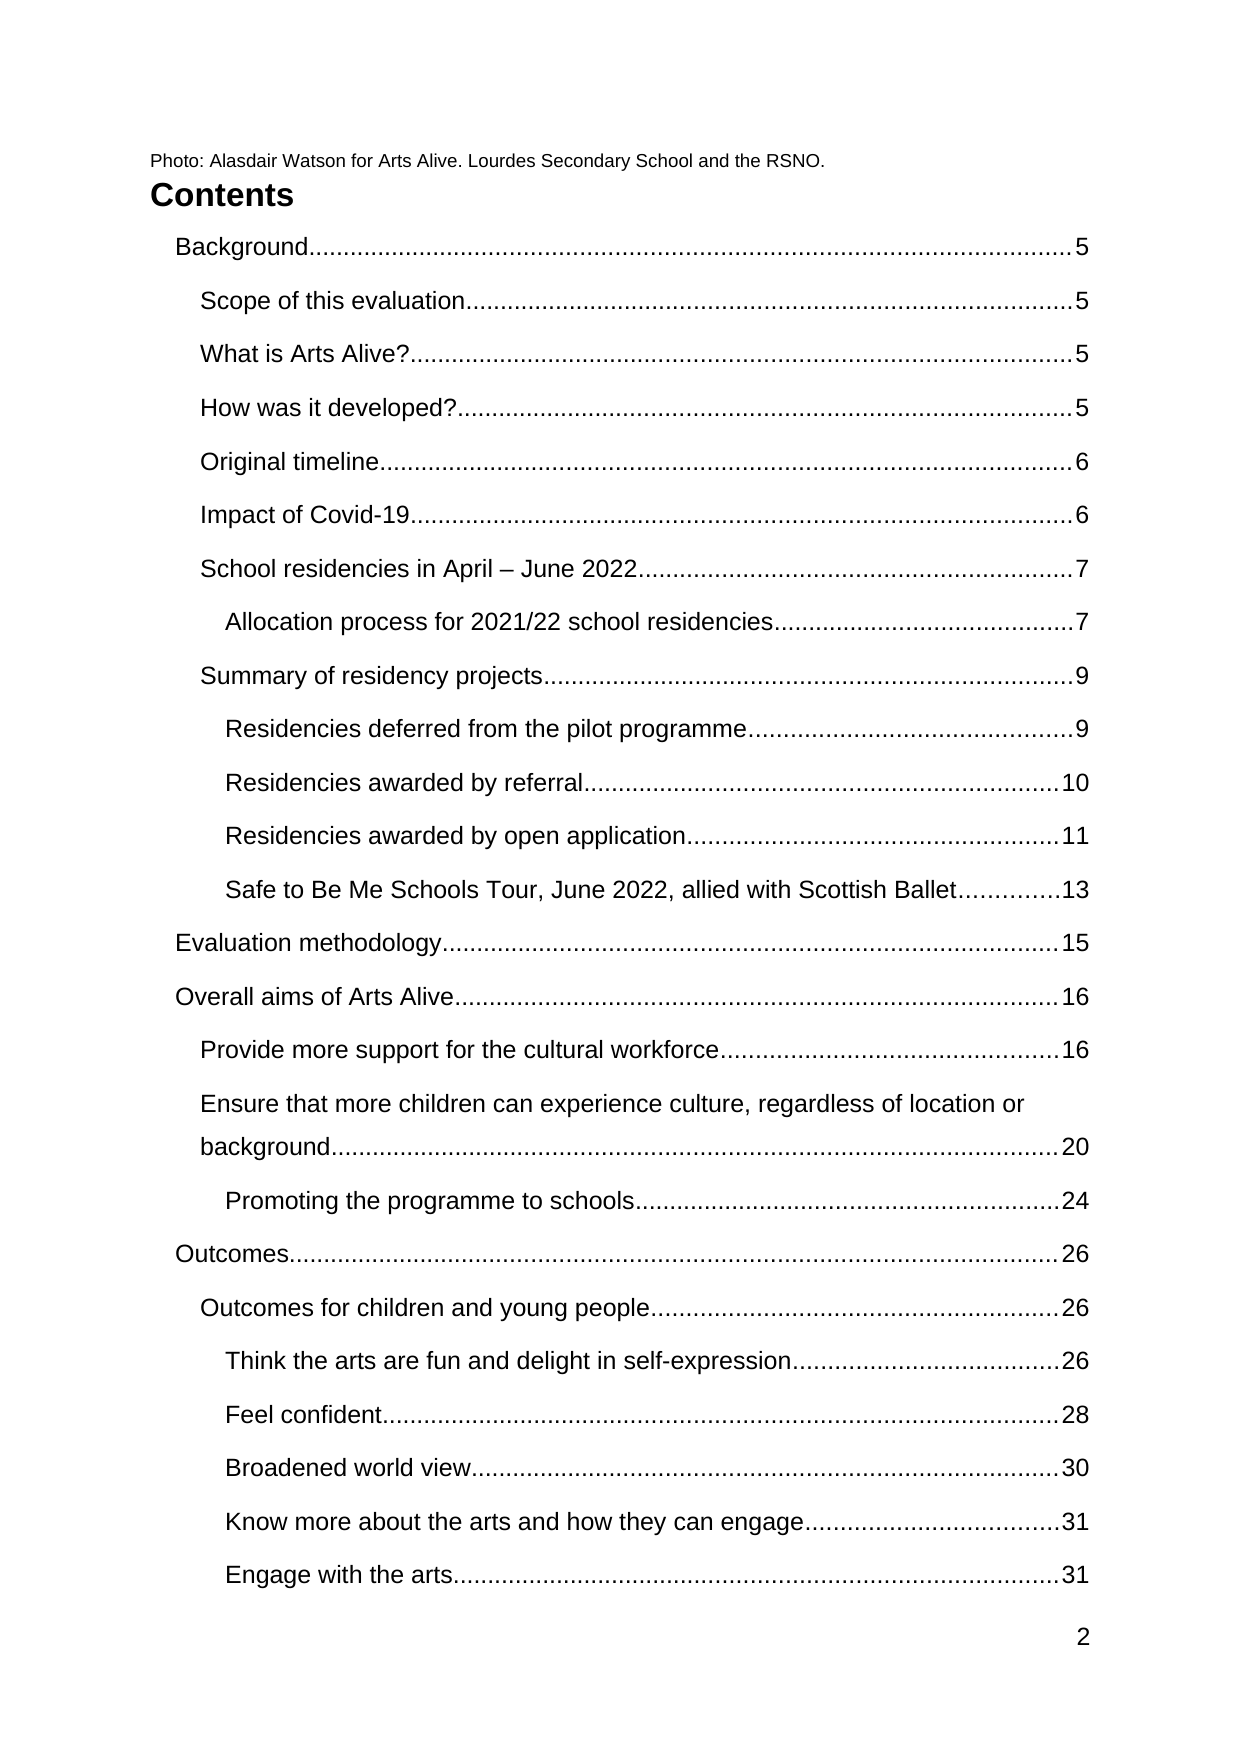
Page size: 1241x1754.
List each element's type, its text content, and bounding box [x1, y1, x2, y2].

text Broadened world view 30 [225, 1453, 1090, 1482]
text Background 5 [175, 232, 1090, 261]
text School residencies in April – June 2022 7 [200, 554, 1090, 582]
text Residencies awarded by open application 11 [225, 821, 1090, 850]
text Evaluation methodology 15 [175, 928, 1090, 957]
text Think the arts are fun and delight in self-expression 26 [225, 1346, 1090, 1375]
subtitle Photo: Alasdair Watson for Arts Alive. Lourdes Secondary School and the RSNO. [150, 150, 1090, 172]
text Impact of Covid-19 6 [200, 500, 1090, 529]
text Summary of residency projects 9 [200, 661, 1090, 689]
text Scope of this evaluation 5 [200, 286, 1090, 315]
text Allocation process for 2021/22 school residencies 7 [225, 607, 1090, 636]
text Safe to Be Me Schools Tour, June 2022, allied with Scottish Ballet 13 [225, 875, 1090, 904]
text Residencies awarded by referral 10 [225, 768, 1090, 797]
text What is Arts Alive? 5 [200, 339, 1090, 368]
text Ensure that more children can experience culture, regardless of location or background 20 [200, 1089, 1090, 1161]
text Residencies deferred from the pilot programme 9 [225, 714, 1090, 743]
text Know more about the arts and how they can engage 31 [225, 1507, 1090, 1536]
text Outcomes 26 [175, 1239, 1090, 1268]
text Feel confident 28 [225, 1400, 1090, 1429]
text How was it developed? 5 [200, 393, 1090, 422]
text Provide more support for the cultural workforce 16 [200, 1036, 1090, 1064]
text Promoting the programme to schools 24 [225, 1186, 1090, 1214]
subtitle Contents [150, 175, 1090, 213]
text Original timeline 6 [200, 447, 1090, 475]
text Engage with the arts 31 [225, 1561, 1090, 1589]
text Outcomes for children and young people 26 [200, 1293, 1090, 1322]
text Overall aims of Arts Alive 16 [175, 982, 1090, 1011]
